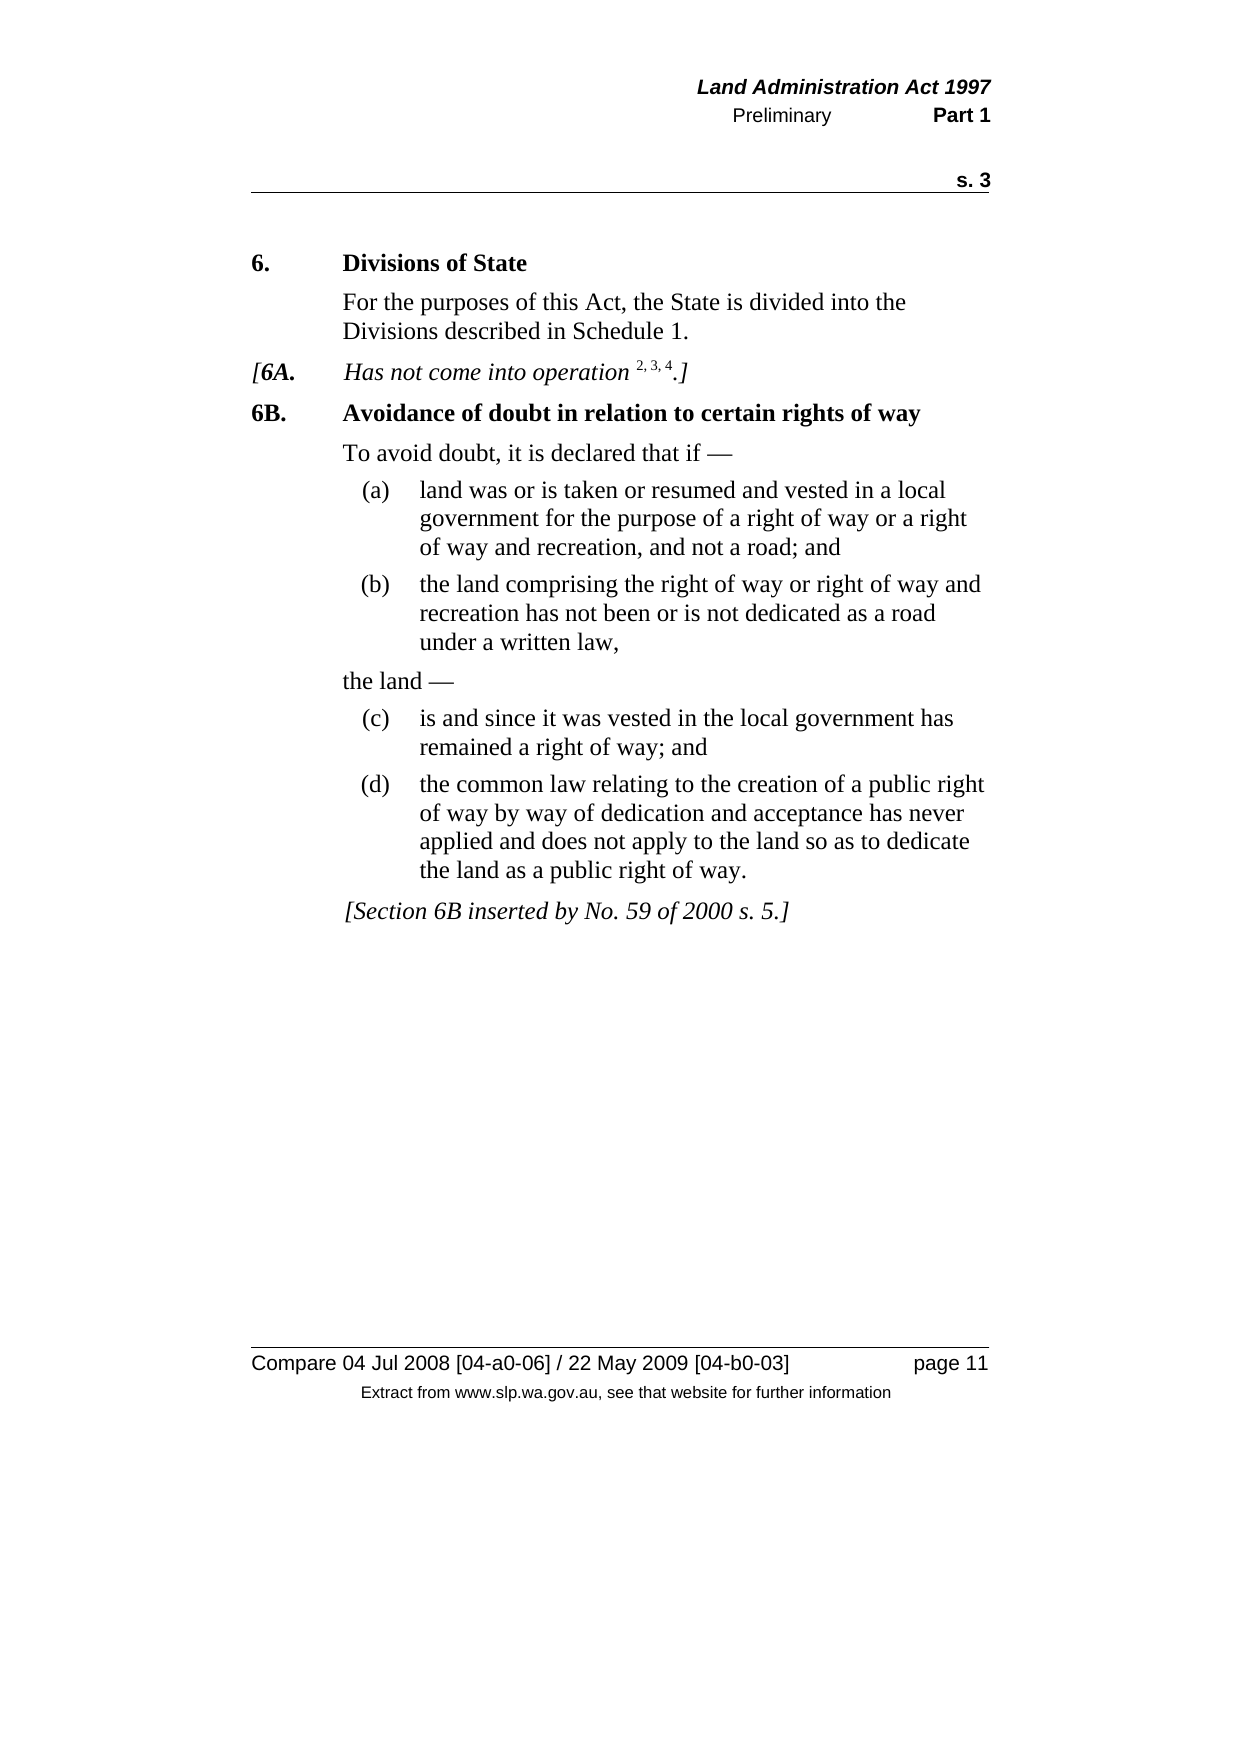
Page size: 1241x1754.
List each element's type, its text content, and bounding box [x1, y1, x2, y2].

text For the purposes of this Act, the State is divided into the Divisions described in Schedule 1. [251, 287, 989, 345]
text [6A. Has not come into operation 2, 3, 4.] [251, 357, 989, 386]
text (b) the land comprising the right of way or right of way and recreation has not been or is not dedicated as a road under a written law, [251, 569, 989, 656]
text the land — [251, 666, 989, 695]
text (d) the common law relating to the creation of a public right of way by way of dedication and acceptance has never applied and does not apply to the land so as to dedicate the land as a public right of way. [251, 769, 989, 884]
subtitle 6. Divisions of State [251, 248, 989, 277]
text (c) is and since it was vested in the local government has remained a right of way; and [251, 703, 989, 761]
subtitle 6B. Avoidance of doubt in relation to certain rights of way [251, 398, 989, 427]
text (a) land was or is taken or resumed and vested in a local government for the purpose of a right of way or a right of way and recreation, and not a road; and [251, 475, 989, 561]
text [Section 6B inserted by No. 59 of 2000 s. 5.] [251, 896, 989, 925]
text To avoid doubt, it is declared that if — [251, 438, 989, 466]
